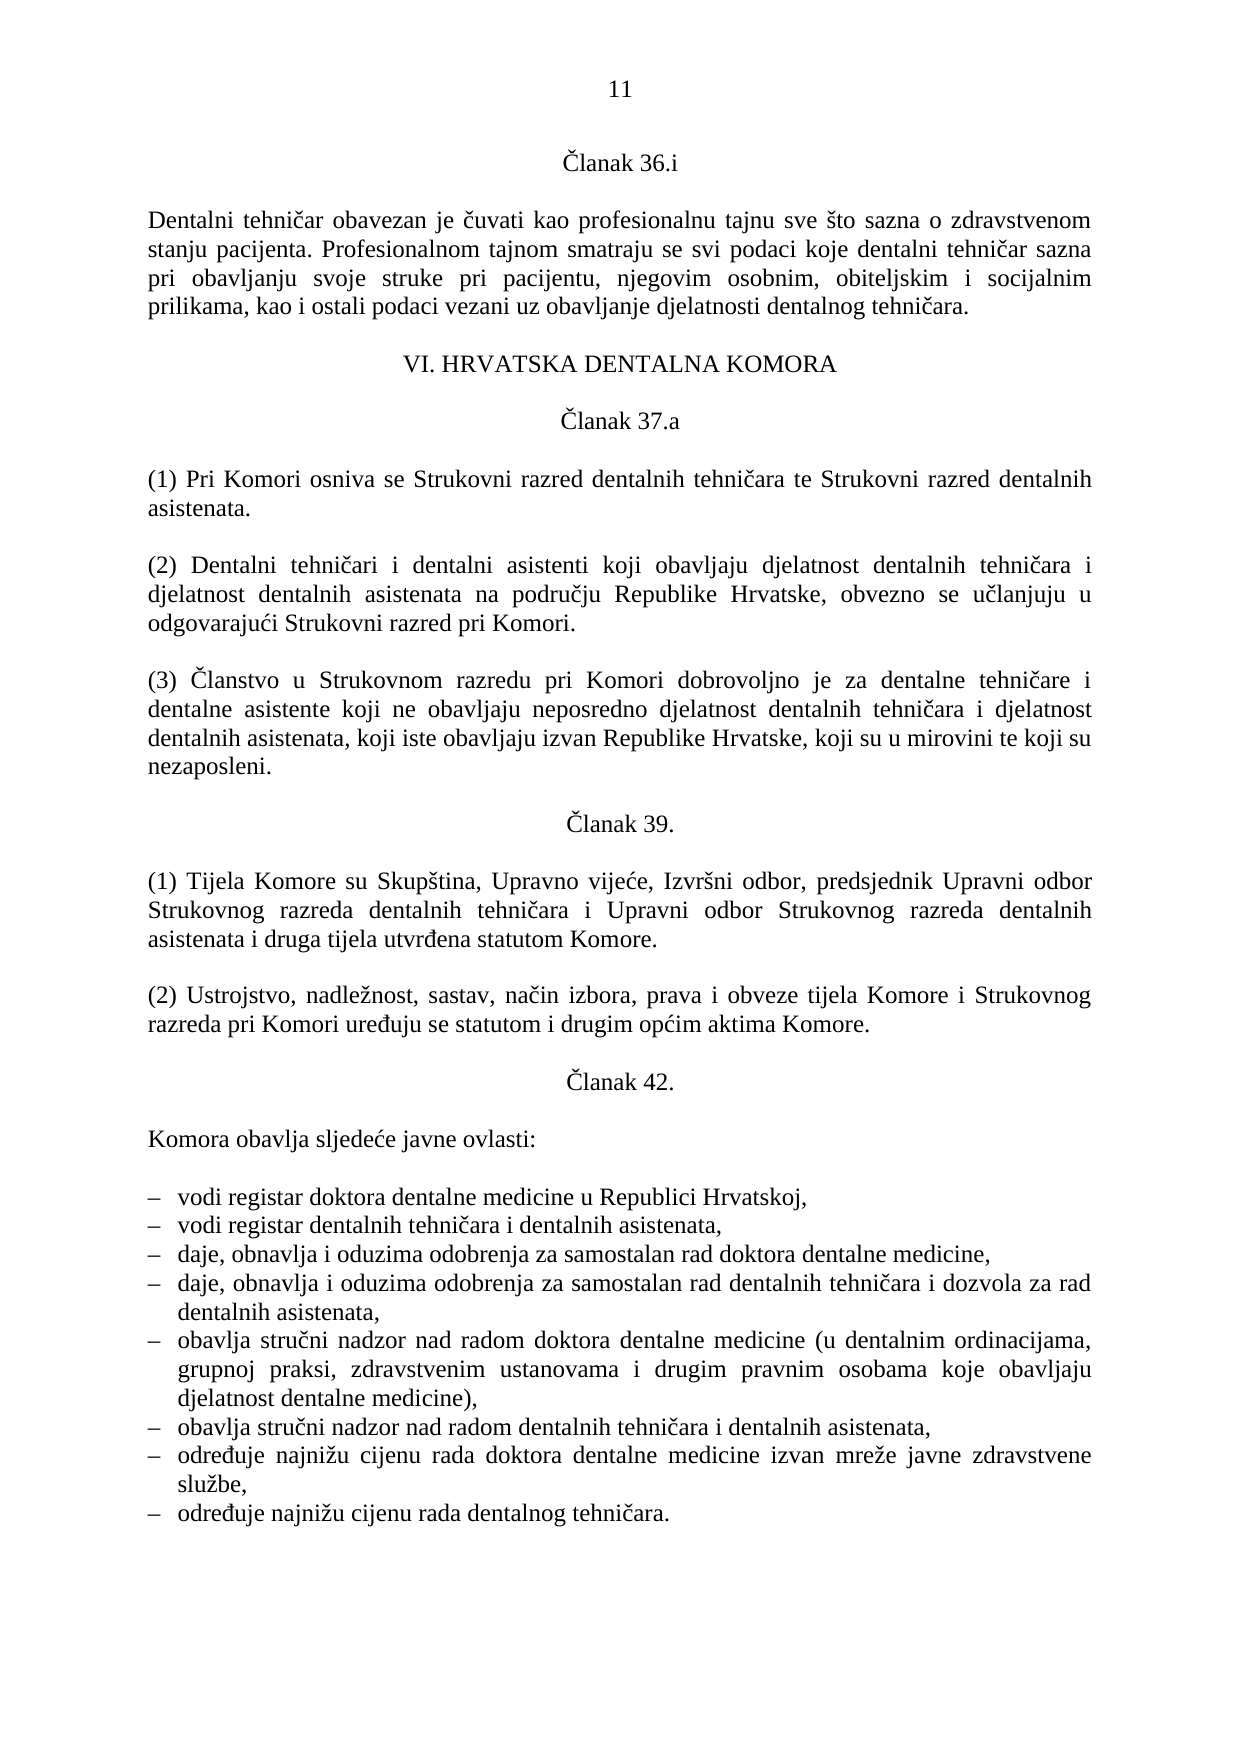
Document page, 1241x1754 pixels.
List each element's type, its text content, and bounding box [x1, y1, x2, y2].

text VI. HRVATSKA DENTALNA KOMORA [148, 349, 1093, 378]
text – daje, obnavlja i oduzima odobrenja za samostalan rad doktora dentalne medicine, [148, 1239, 1093, 1268]
text Članak 39. [148, 809, 1093, 838]
text Dentalni tehničar obavezan je čuvati kao profesionalnu tajnu sve što sazna o zdravstvenom stanju pacijenta. Profesionalnom tajnom smatraju se svi podaci koje dentalni tehničar sazna pri obavljanju svoje struke pri pacijentu, njegovim osobnim, obiteljskim i socijalnim prilikama, kao i ostali podaci vezani uz obavljanje djelatnosti dentalnog tehničara. [148, 205, 1093, 320]
text – određuje najnižu cijenu rada doktora dentalne medicine izvan mreže javne zdravstvene službe, [148, 1441, 1093, 1498]
text Članak 42. [148, 1067, 1093, 1096]
text (1) Tijela Komore su Skupština, Upravno vijeće, Izvršni odbor, predsjednik Upravni odbor Strukovnog razreda dentalnih tehničara i Upravni odbor Strukovnog razreda dentalnih asistenata i druga tijela utvrđena statutom Komore. [148, 866, 1093, 953]
text – obavlja stručni nadzor nad radom doktora dentalne medicine (u dentalnim ordinacijama, grupnoj praksi, zdravstvenim ustanovama i drugim pravnim osobama koje obavljaju djelatnost dentalne medicine), [148, 1326, 1093, 1412]
text – obavlja stručni nadzor nad radom dentalnih tehničara i dentalnih asistenata, [148, 1412, 1093, 1441]
text (2) Dentalni tehničari i dentalni asistenti koji obavljaju djelatnost dentalnih tehničara i djelatnost dentalnih asistenata na području Republike Hrvatske, obvezno se učlanjuju u odgovarajući Strukovni razred pri Komori. [148, 550, 1093, 636]
text Komora obavlja sljedeće javne ovlasti: [148, 1124, 1093, 1153]
text (3) Članstvo u Strukovnom razredu pri Komori dobrovoljno je za dentalne tehničare i dentalne asistente koji ne obavljaju neposredno djelatnost dentalnih tehničara i djelatnost dentalnih asistenata, koji iste obavljaju izvan Republike Hrvatske, koji su u mirovini te koji su nezaposleni. [148, 665, 1093, 780]
text – vodi registar doktora dentalne medicine u Republici Hrvatskoj, [148, 1182, 1093, 1211]
text – vodi registar dentalnih tehničara i dentalnih asistenata, [148, 1211, 1093, 1239]
text (1) Pri Komori osniva se Strukovni razred dentalnih tehničara te Strukovni razred dentalnih asistenata. [148, 464, 1093, 521]
text – daje, obnavlja i oduzima odobrenja za samostalan rad dentalnih tehničara i dozvola za rad dentalnih asistenata, [148, 1268, 1093, 1326]
text – određuje najnižu cijenu rada dentalnog tehničara. [148, 1498, 1093, 1527]
text (2) Ustrojstvo, nadležnost, sastav, način izbora, prava i obveze tijela Komore i Strukovnog razreda pri Komori uređuju se statutom i drugim općim aktima Komore. [148, 981, 1093, 1038]
text Članak 36.i [148, 148, 1093, 176]
text Članak 37.a [148, 406, 1093, 435]
